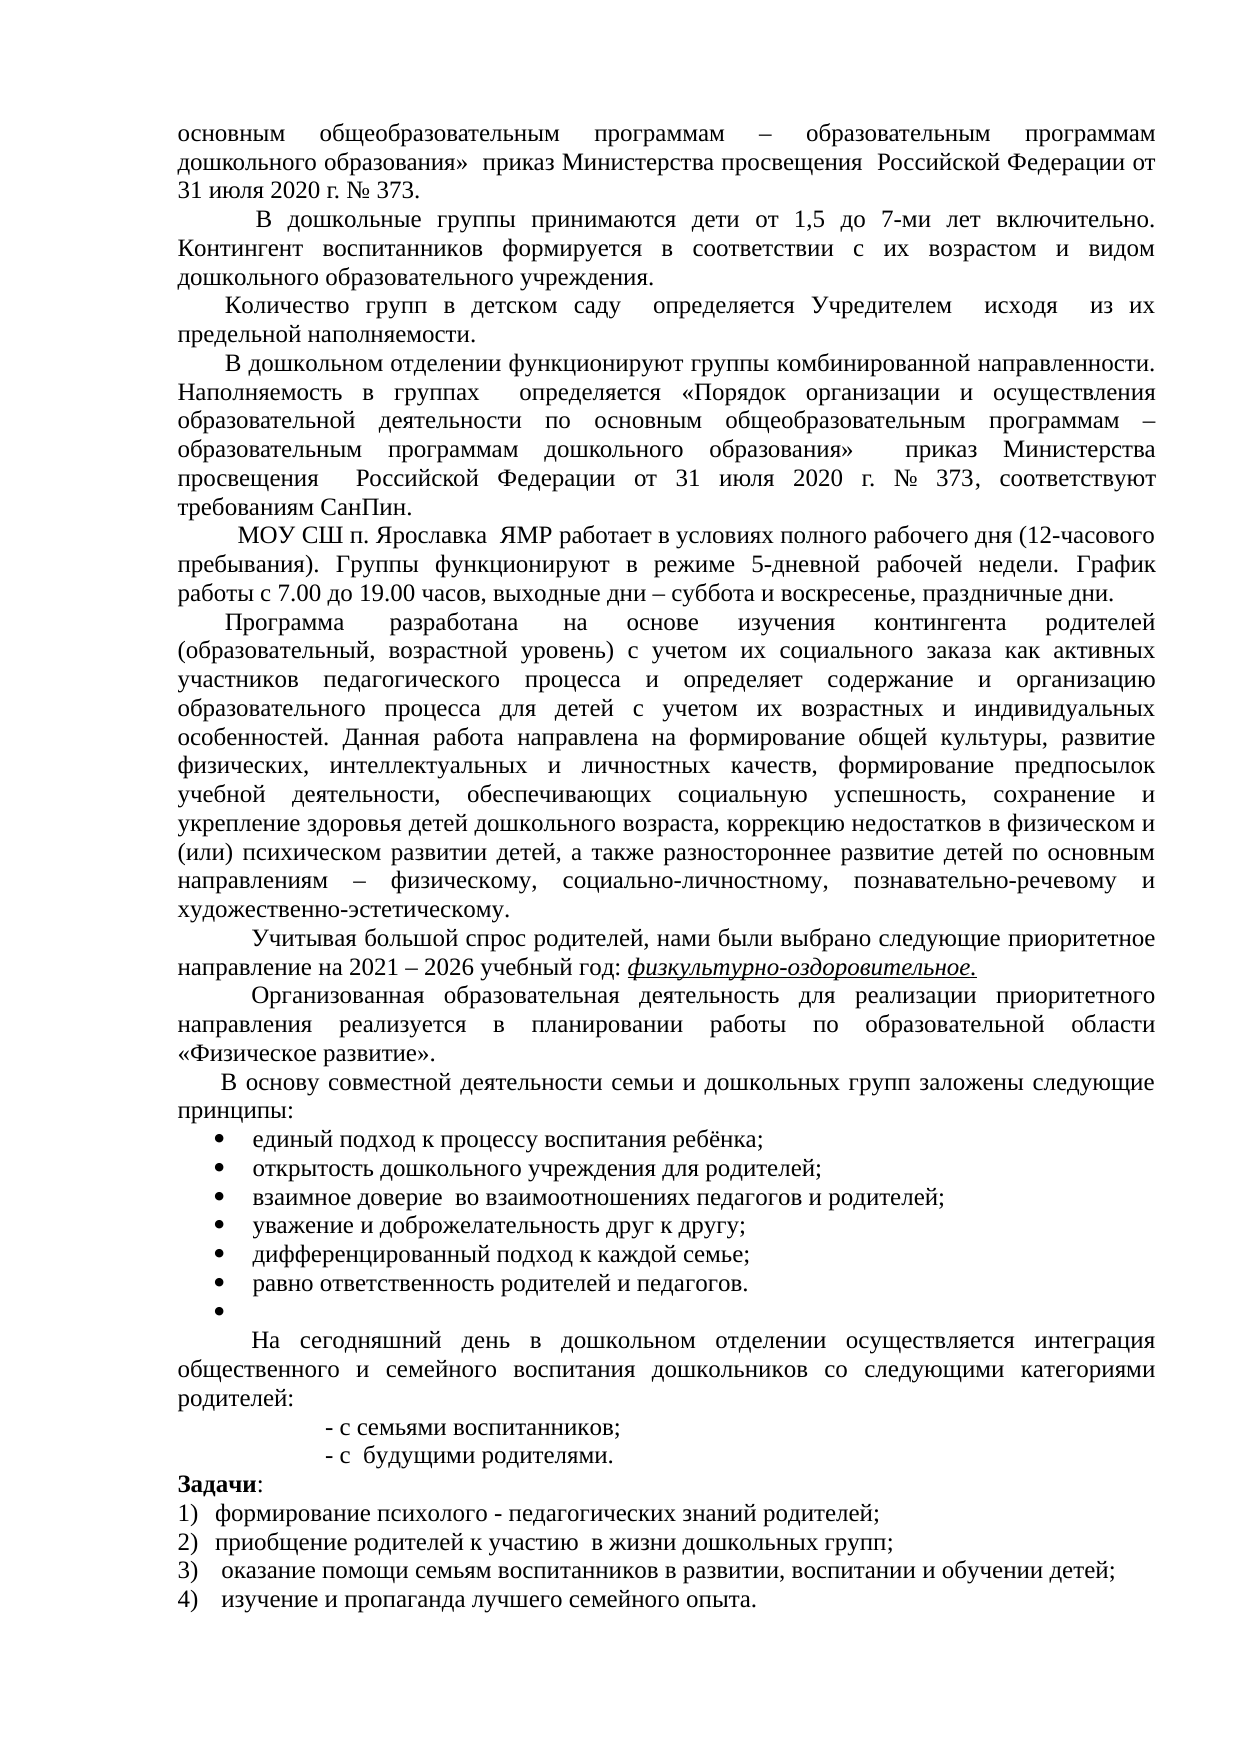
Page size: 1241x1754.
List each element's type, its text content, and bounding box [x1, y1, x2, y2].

text В дошкольном отделении функционируют группы комбинированной направленности. Наполняемость в группах определяется «Порядок организации и осуществления образовательной деятельности по основным общеобразовательным программам – образовательным программам дошкольного образования» приказ Министерства просвещения Российской Федерации от 31 июля 2020 г. № 373, соответствуют требованиям СанПин. [177, 348, 1156, 521]
text Учитывая большой спрос родителей, нами были выбрано следующие приоритетное направление на 2021 – 2026 учебный год: физкультурно-оздоровительное. [177, 923, 1156, 981]
list единый подход к процессу воспитания ребёнка; [215, 1124, 1156, 1153]
text Количество групп в детском саду определяется Учредителем исходя из их предельной наполняемости. [177, 291, 1156, 348]
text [177, 118, 1156, 204]
list равно ответственность родителей и педагогов. [215, 1268, 1156, 1297]
text В дошкольные группы принимаются дети от 1,5 до 7-ми лет включительно. Контингент воспитанников формируется в соответствии с их возрастом и видом дошкольного образовательного учреждения. [177, 204, 1156, 291]
list оказание помощи семьям воспитанников в развитии, воспитании и обучении детей; [177, 1556, 1156, 1584]
text МОУ СШ п. Ярославка ЯМР работает в условиях полного рабочего дня (12-часового пребывания). Группы функционируют в режиме 5-дневной рабочей недели. График работы с 7.00 до 19.00 часов, выходные дни – суббота и воскресенье, праздничные дни. [177, 521, 1156, 607]
list уважение и доброжелательность друг к другу; [215, 1211, 1156, 1239]
list взаимное доверие во взаимоотношениях педагогов и родителей; [215, 1182, 1156, 1211]
text - с семьями воспитанников; [177, 1412, 1156, 1441]
text Задачи: [177, 1469, 1156, 1498]
text В основу совместной деятельности семьи и дошкольных групп заложены следующие принципы: [177, 1067, 1156, 1124]
list изучение и пропаганда лучшего семейного опыта. [177, 1584, 1156, 1613]
list дифференцированный подход к каждой семье; [215, 1239, 1156, 1268]
list открытость дошкольного учреждения для родителей; [215, 1153, 1156, 1182]
list формирование психолого - педагогических знаний родителей; [177, 1498, 1156, 1527]
text Организованная образовательная деятельность для реализации приоритетного направления реализуется в планировании работы по образовательной области «Физическое развитие». [177, 981, 1156, 1067]
list приобщение родителей к участию в жизни дошкольных групп; [177, 1527, 1156, 1556]
text На сегодняшний день в дошкольном отделении осуществляется интеграция общественного и семейного воспитания дошкольников со следующими категориями родителей: [177, 1326, 1156, 1412]
text Программа разработана на основе изучения контингента родителей (образовательный, возрастной уровень) с учетом их социального заказа как активных участников педагогического процесса и определяет содержание и организацию образовательного процесса для детей с учетом их возрастных и индивидуальных особенностей. Данная работа направлена на формирование общей культуры, развитие физических, интеллектуальных и личностных качеств, формирование предпосылок учебной деятельности, обеспечивающих социальную успешность, сохранение и укрепление здоровья детей дошкольного возраста, коррекцию недостатков в физическом и (или) психическом развитии детей, а также разностороннее развитие детей по основным направлениям – физическому, социально-личностному, познавательно-речевому и художественно-эстетическому. [177, 607, 1156, 923]
text - с будущими родителями. [177, 1441, 1156, 1469]
